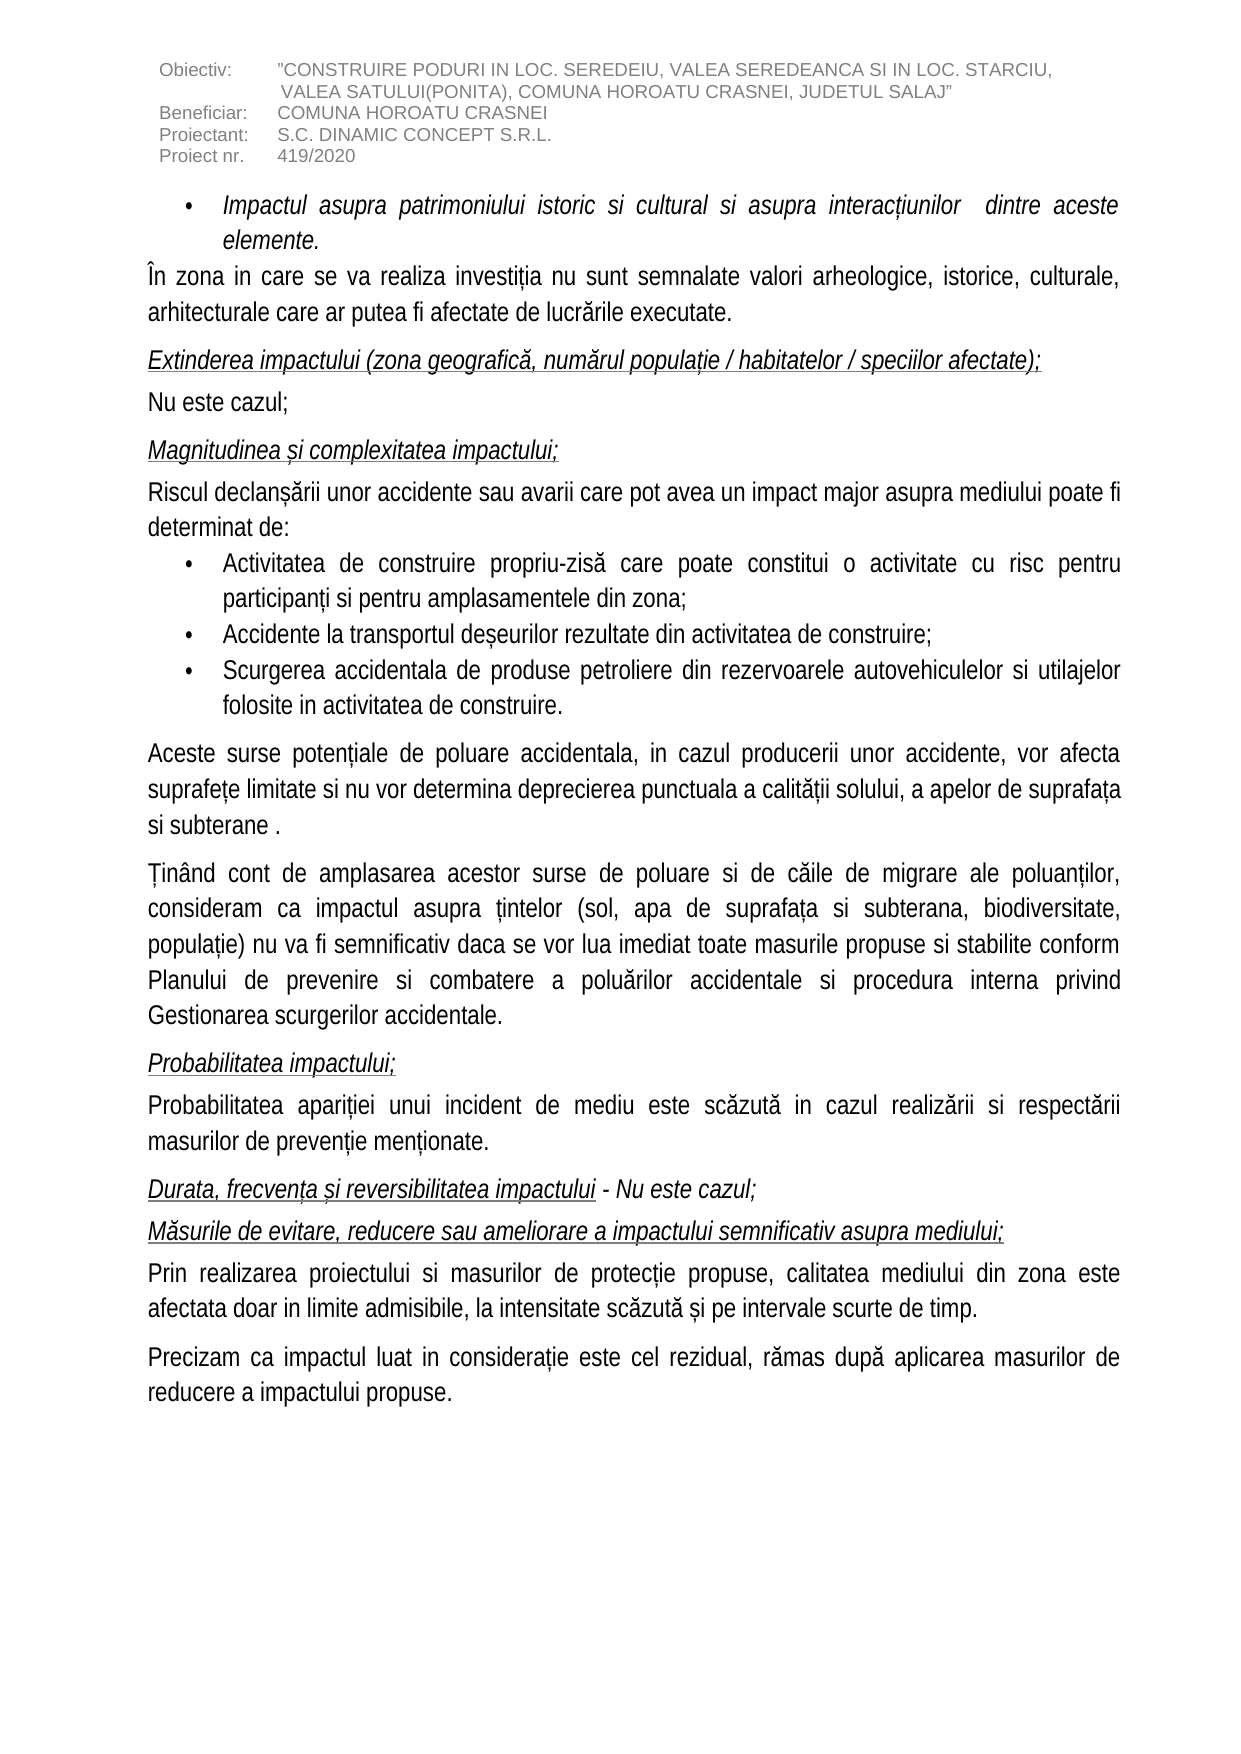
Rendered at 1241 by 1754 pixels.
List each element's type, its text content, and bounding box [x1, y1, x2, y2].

text Precizam ca impactul luat in considerație este cel rezidual, rămas după aplicarea masurilor de reducere a impactului propuse. [148, 1341, 1122, 1407]
text Nu este cazul; [148, 386, 1122, 417]
text Aceste surse potențiale de poluare accidentala, in cazul producerii unor accidente, vor afecta suprafețe limitate si nu vor determina deprecierea punctuala a calității solului, a apelor de suprafața si subterane . [148, 738, 1122, 840]
text Scurgerea accidentala de produse petroliere din rezervoarele autovehiculelor si utilajelor folosite in activitatea de construire. [185, 654, 1122, 721]
text Măsurile de evitare, reducere sau ameliorare a impactului semnificativ asupra mediului; [148, 1215, 1122, 1246]
text Riscul declanșării unor accidente sau avarii care pot avea un impact major asupra mediului poate fi determinat de: [148, 476, 1122, 542]
text Magnitudinea și complexitatea impactului; [148, 434, 1122, 465]
text Extinderea impactului (zona geografică, numărul populație / habitatelor / speciilor afectate); [148, 344, 1122, 375]
text Ținând cont de amplasarea acestor surse de poluare si de căile de migrare ale poluanților, consideram ca impactul asupra țintelor (sol, apa de suprafața si subterana, biodiversitate, populație) nu va fi semnificativ daca se vor lua imediat toate masurile propuse si stabilite conform Planului de prevenire si combatere a poluărilor accidentale si procedura interna privind Gestionarea scurgerilor accidentale. [148, 857, 1122, 1031]
text Activitatea de construire propriu-zisă care poate constitui o activitate cu risc pentru participanți si pentru amplasamentele din zona; [185, 547, 1122, 614]
text Prin realizarea proiectului si masurilor de protecție propuse, calitatea mediului din zona este afectata doar in limite admisibile, la intensitate scăzută și pe intervale scurte de timp. [148, 1257, 1122, 1324]
text Durata, frecvența și reversibilitatea impactului - Nu este cazul; [148, 1173, 1122, 1204]
text Probabilitatea apariției unui incident de mediu este scăzută in cazul realizării si respectării masurilor de prevenție menționate. [148, 1089, 1122, 1156]
text În zona in care se va realiza investiția nu sunt semnalate valori arheologice, istorice, culturale, arhitecturale care ar putea fi afectate de lucrările executate. [148, 260, 1122, 327]
text Impactul asupra patrimoniului istoric si cultural si asupra interacțiunilor dintre aceste elemente. [185, 189, 1122, 256]
text Accidente la transportul deșeurilor rezultate din activitatea de construire; [185, 618, 1122, 649]
text Probabilitatea impactului; [148, 1048, 1122, 1079]
